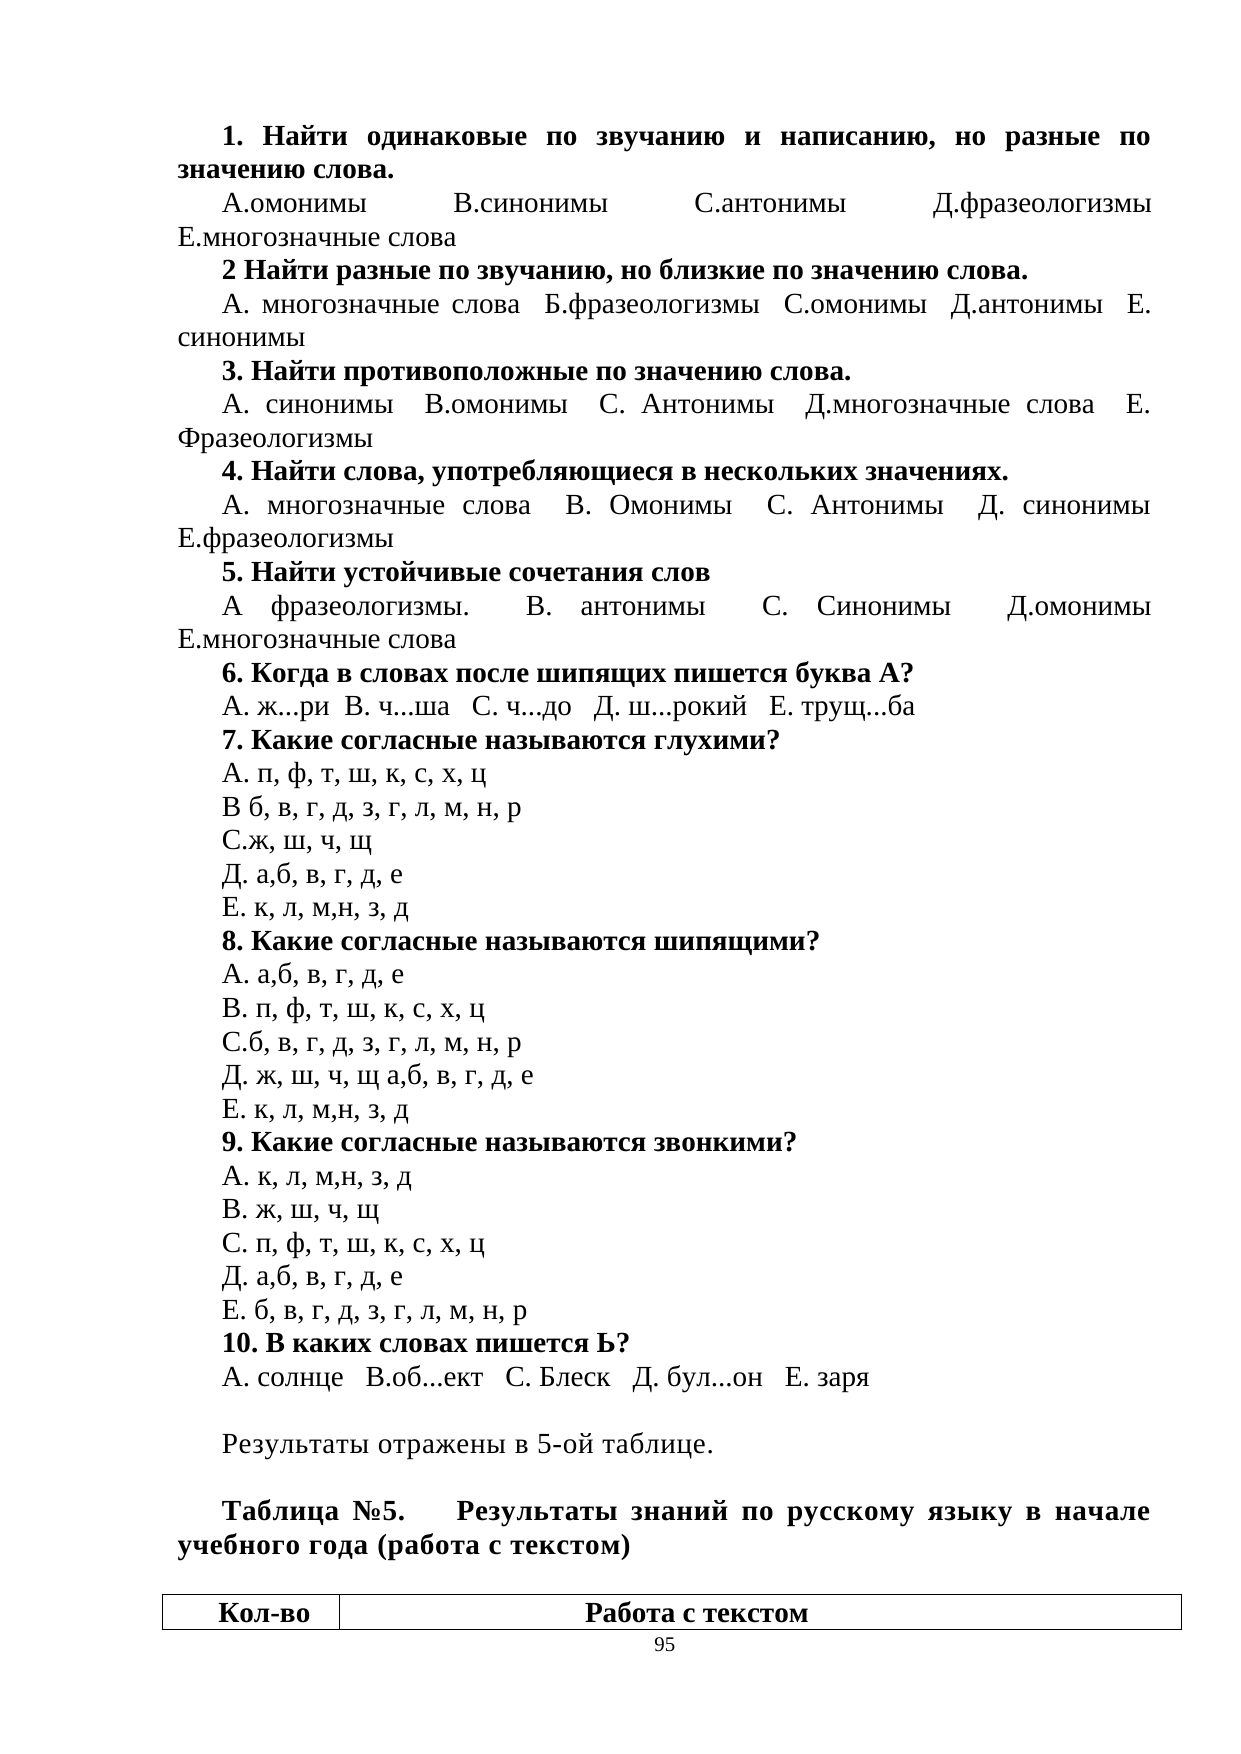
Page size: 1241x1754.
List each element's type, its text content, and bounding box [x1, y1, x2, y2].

text А. а,б, в, г, д, е [177, 957, 1152, 990]
text Е. б, в, г, д, з, г, л, м, н, р [177, 1292, 1152, 1326]
text 7. Какие согласные называются глухими? [177, 722, 1152, 755]
text А. солнце В.об...ект С. Блеск Д. бул...он Е. заря [177, 1359, 1152, 1393]
text Результаты отражены в 5-ой таблице. [177, 1426, 1152, 1460]
text А. ж...ри В. ч...ша С. ч...до Д. ш...рокий Е. трущ...ба [177, 688, 1152, 722]
text 2 Найти разные по звучанию, но близкие по значению слова. [177, 252, 1152, 286]
text Е. к, л, м,н, з, д [177, 889, 1152, 923]
text Е. к, л, м,н, з, д [177, 1091, 1152, 1124]
text Таблица №5. Результаты знаний по русскому языку в начале учебного года (работа с текстом) [177, 1493, 1152, 1560]
text 9. Какие согласные называются звонкими? [177, 1124, 1152, 1158]
text В. п, ф, т, ш, к, с, х, ц [177, 990, 1152, 1024]
text А. многозначные слова Б.фразеологизмы С.омонимы Д.антонимы Е. синонимы [177, 286, 1152, 353]
table_header Кол-во студентов [163, 1595, 339, 1628]
text С.ж, ш, ч, щ [177, 822, 1152, 856]
text 5. Найти устойчивые сочетания слов [177, 554, 1152, 588]
text Д. ж, ш, ч, щ а,б, в, г, д, е [177, 1057, 1152, 1091]
text 4. Найти слова, употребляющиеся в нескольких значениях. [177, 453, 1152, 487]
text 3. Найти противоположные по значению слова. [177, 353, 1152, 386]
text 8. Какие согласные называются шипящими? [177, 923, 1152, 957]
text С.б, в, г, д, з, г, л, м, н, р [177, 1024, 1152, 1057]
text 6. Когда в словах после шипящих пишется буква А? [177, 655, 1152, 688]
text А. многозначные слова В. Омонимы С. Антонимы Д. синонимы Е.фразеологизмы [177, 487, 1152, 554]
table_header Работа с текстом [340, 1595, 1181, 1628]
text С. п, ф, т, ш, к, с, х, ц [177, 1225, 1152, 1258]
text 1. Найти одинаковые по звучанию и написанию, но разные по значению слова. [177, 118, 1152, 185]
text А фразеологизмы. В. антонимы С. Синонимы Д.омонимы Е.многозначные слова [177, 588, 1152, 655]
text В б, в, г, д, з, г, л, м, н, р [177, 789, 1152, 822]
text Д. а,б, в, г, д, е [177, 1258, 1152, 1292]
text А. синонимы В.омонимы С. Антонимы Д.многозначные слова Е. Фразеологизмы [177, 386, 1152, 453]
text 10. В каких словах пишется Ь? [177, 1326, 1152, 1359]
text Д. а,б, в, г, д, е [177, 856, 1152, 889]
text В. ж, ш, ч, щ [177, 1191, 1152, 1225]
text А. п, ф, т, ш, к, с, х, ц [177, 755, 1152, 789]
text А. к, л, м,н, з, д [177, 1158, 1152, 1191]
text А.омонимы В.синонимы С.антонимы Д.фразеологизмы Е.многозначные слова [177, 185, 1152, 252]
